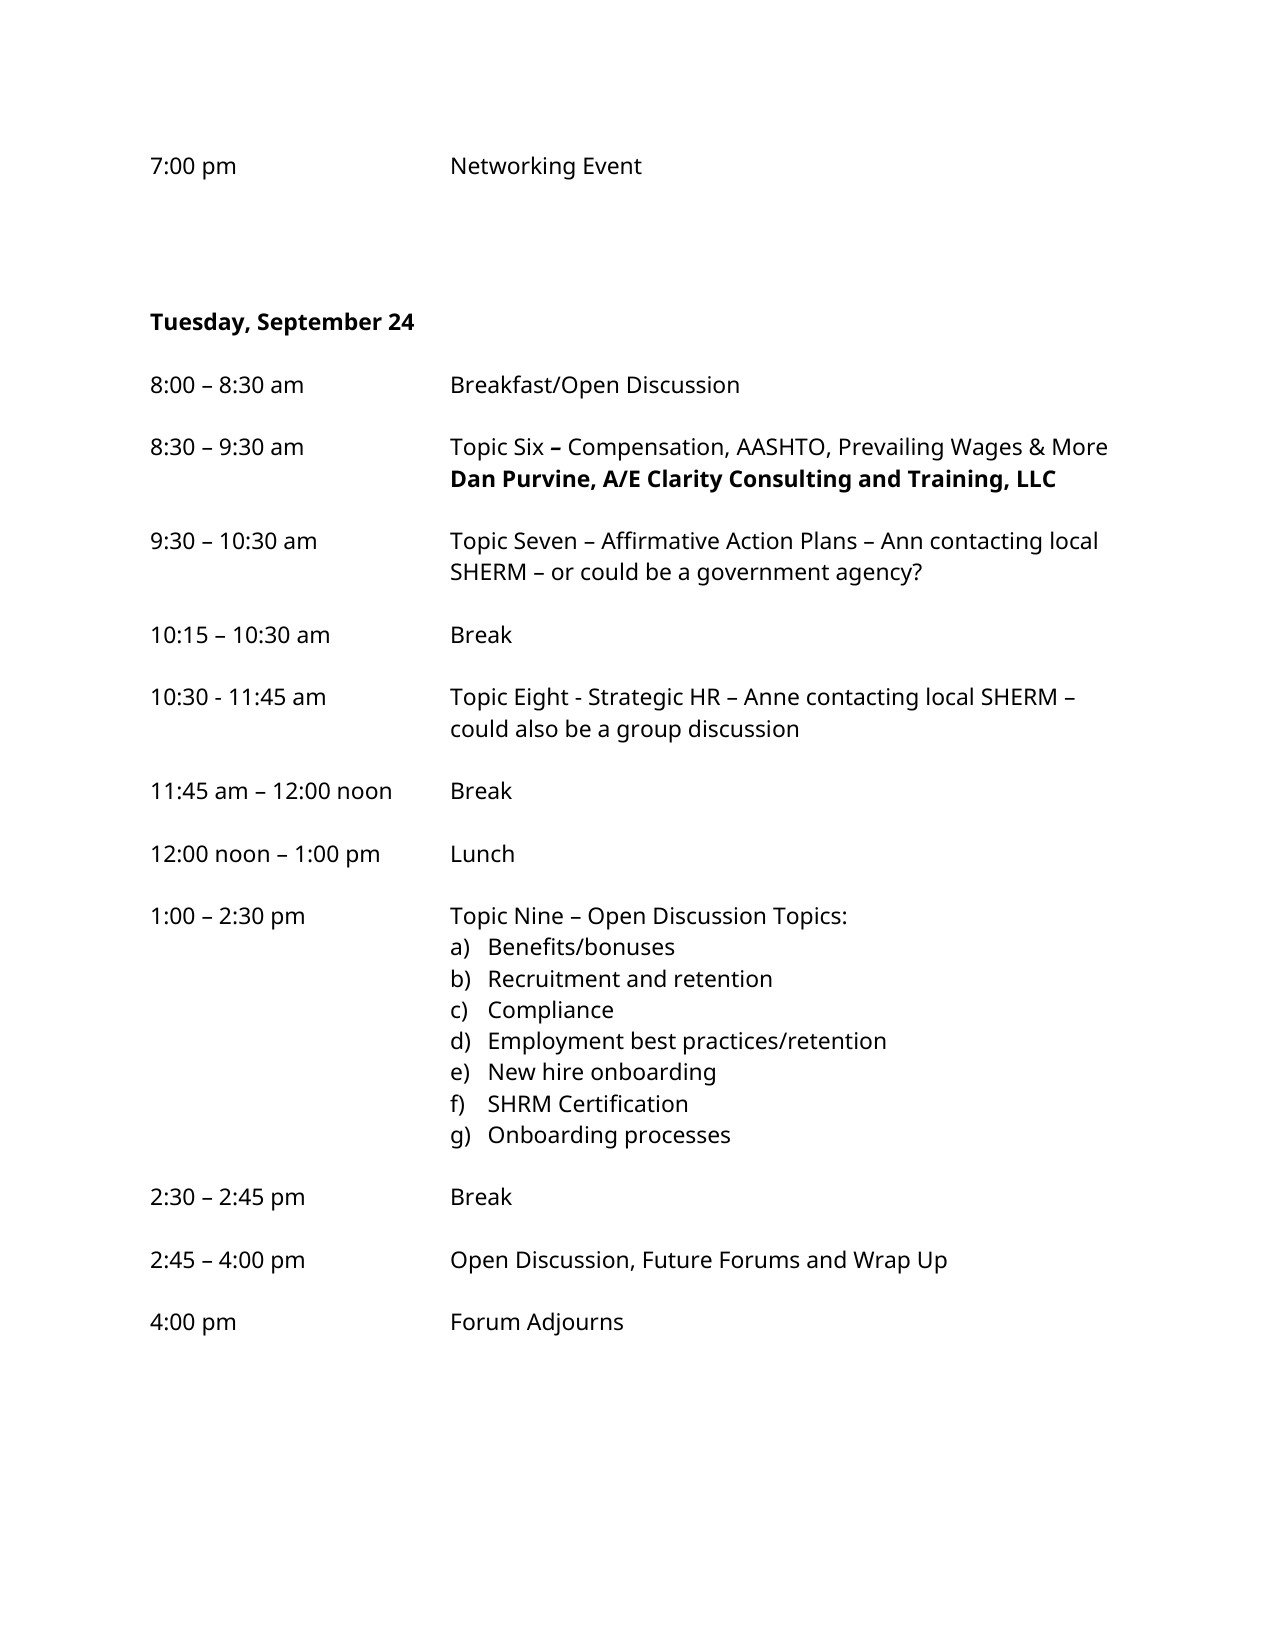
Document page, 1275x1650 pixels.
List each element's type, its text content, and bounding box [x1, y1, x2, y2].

list Onboarding processes [450, 1119, 1125, 1150]
text 7:00 pm Networking Event [150, 150, 1125, 181]
text 1:00 – 2:30 pm Topic Nine – Open Discussion Topics: [150, 900, 1125, 931]
text 8:00 – 8:30 am Breakfast/Open Discussion [150, 369, 1125, 400]
text 8:30 – 9:30 am Topic Six – Compensation, AASHTO, Prevailing Wages & More [150, 431, 1125, 462]
list Compliance [450, 994, 1125, 1025]
text 9:30 – 10:30 am Topic Seven – Affirmative Action Plans – Ann contacting local SHERM – or could be a government agency? [150, 525, 1125, 587]
text 2:30 – 2:45 pm Break [150, 1181, 1125, 1212]
text Tuesday, September 24 [150, 306, 1125, 337]
list Employment best practices/retention [450, 1025, 1125, 1056]
text 11:45 am – 12:00 noon Break [150, 775, 1125, 806]
text Dan Purvine, A/E Clarity Consulting and Training, LLC [450, 462, 1125, 494]
text 4:00 pm Forum Adjourns [150, 1306, 1125, 1337]
list SHRM Certification [450, 1087, 1125, 1119]
text 10:15 – 10:30 am Break [150, 619, 1125, 650]
list Benefits/bonuses [450, 931, 1125, 962]
text 2:45 – 4:00 pm Open Discussion, Future Forums and Wrap Up [150, 1244, 1125, 1275]
list Recruitment and retention [450, 962, 1125, 994]
list New hire onboarding [450, 1056, 1125, 1087]
text 12:00 noon – 1:00 pm Lunch [150, 837, 1125, 869]
text 10:30 - 11:45 am Topic Eight - Strategic HR – Anne contacting local SHERM – could also be a group discussion [150, 681, 1125, 744]
